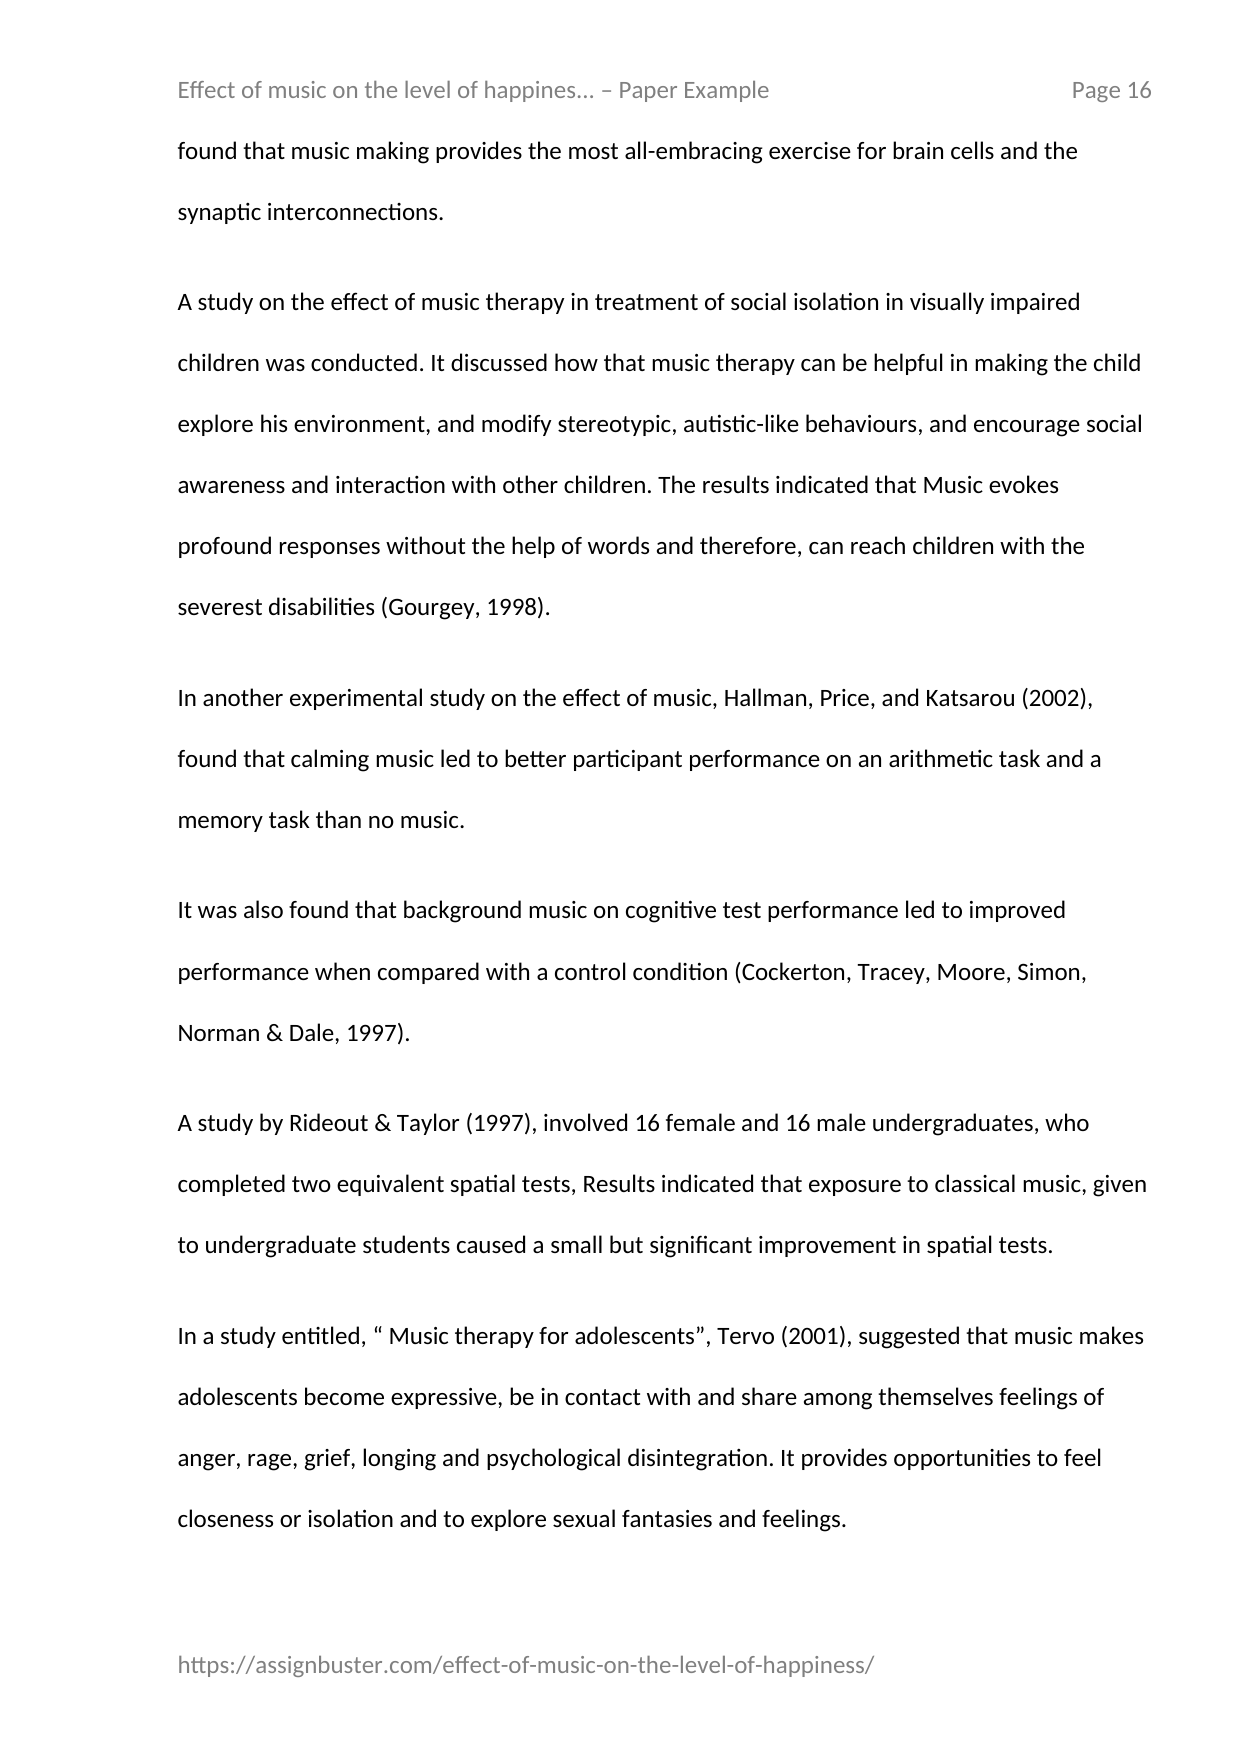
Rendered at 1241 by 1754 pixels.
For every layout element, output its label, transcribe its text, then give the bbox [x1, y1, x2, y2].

text A study on the effect of music therapy in treatment of social isolation in visually impaired children was conducted. It discussed how that music therapy can be helpful in making the child explore his environment, and modify stereotypic, autistic-like behaviours, and encourage social awareness and interaction with other children. The results indicated that Music evokes profound responses without the help of words and therefore, can reach children with the severest disabilities (Gourgey, 1998). [177, 286, 1152, 622]
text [177, 135, 1152, 226]
text In a study entitled, “ Music therapy for adolescents”, Tervo (2001), suggested that music makes adolescents become expressive, be in contact with and share among themselves feelings of anger, rage, grief, longing and psychological disintegration. It provides opportunities to feel closeness or isolation and to explore sexual fantasies and feelings. [177, 1320, 1152, 1533]
text In another experimental study on the effect of music, Hallman, Price, and Katsarou (2002), found that calming music led to better participant performance on an arithmetic task and a memory task than no music. [177, 682, 1152, 835]
text It was also found that background music on cognitive test performance led to improved performance when compared with a control condition (Cockerton, Tracey, Moore, Simon, Norman & Dale, 1997). [177, 895, 1152, 1047]
text A study by Rideout & Taylor (1997), involved 16 female and 16 male undergraduates, who completed two equivalent spatial tests, Results indicated that exposure to classical music, given to undergraduate students caused a small but significant improvement in spatial tests. [177, 1107, 1152, 1260]
